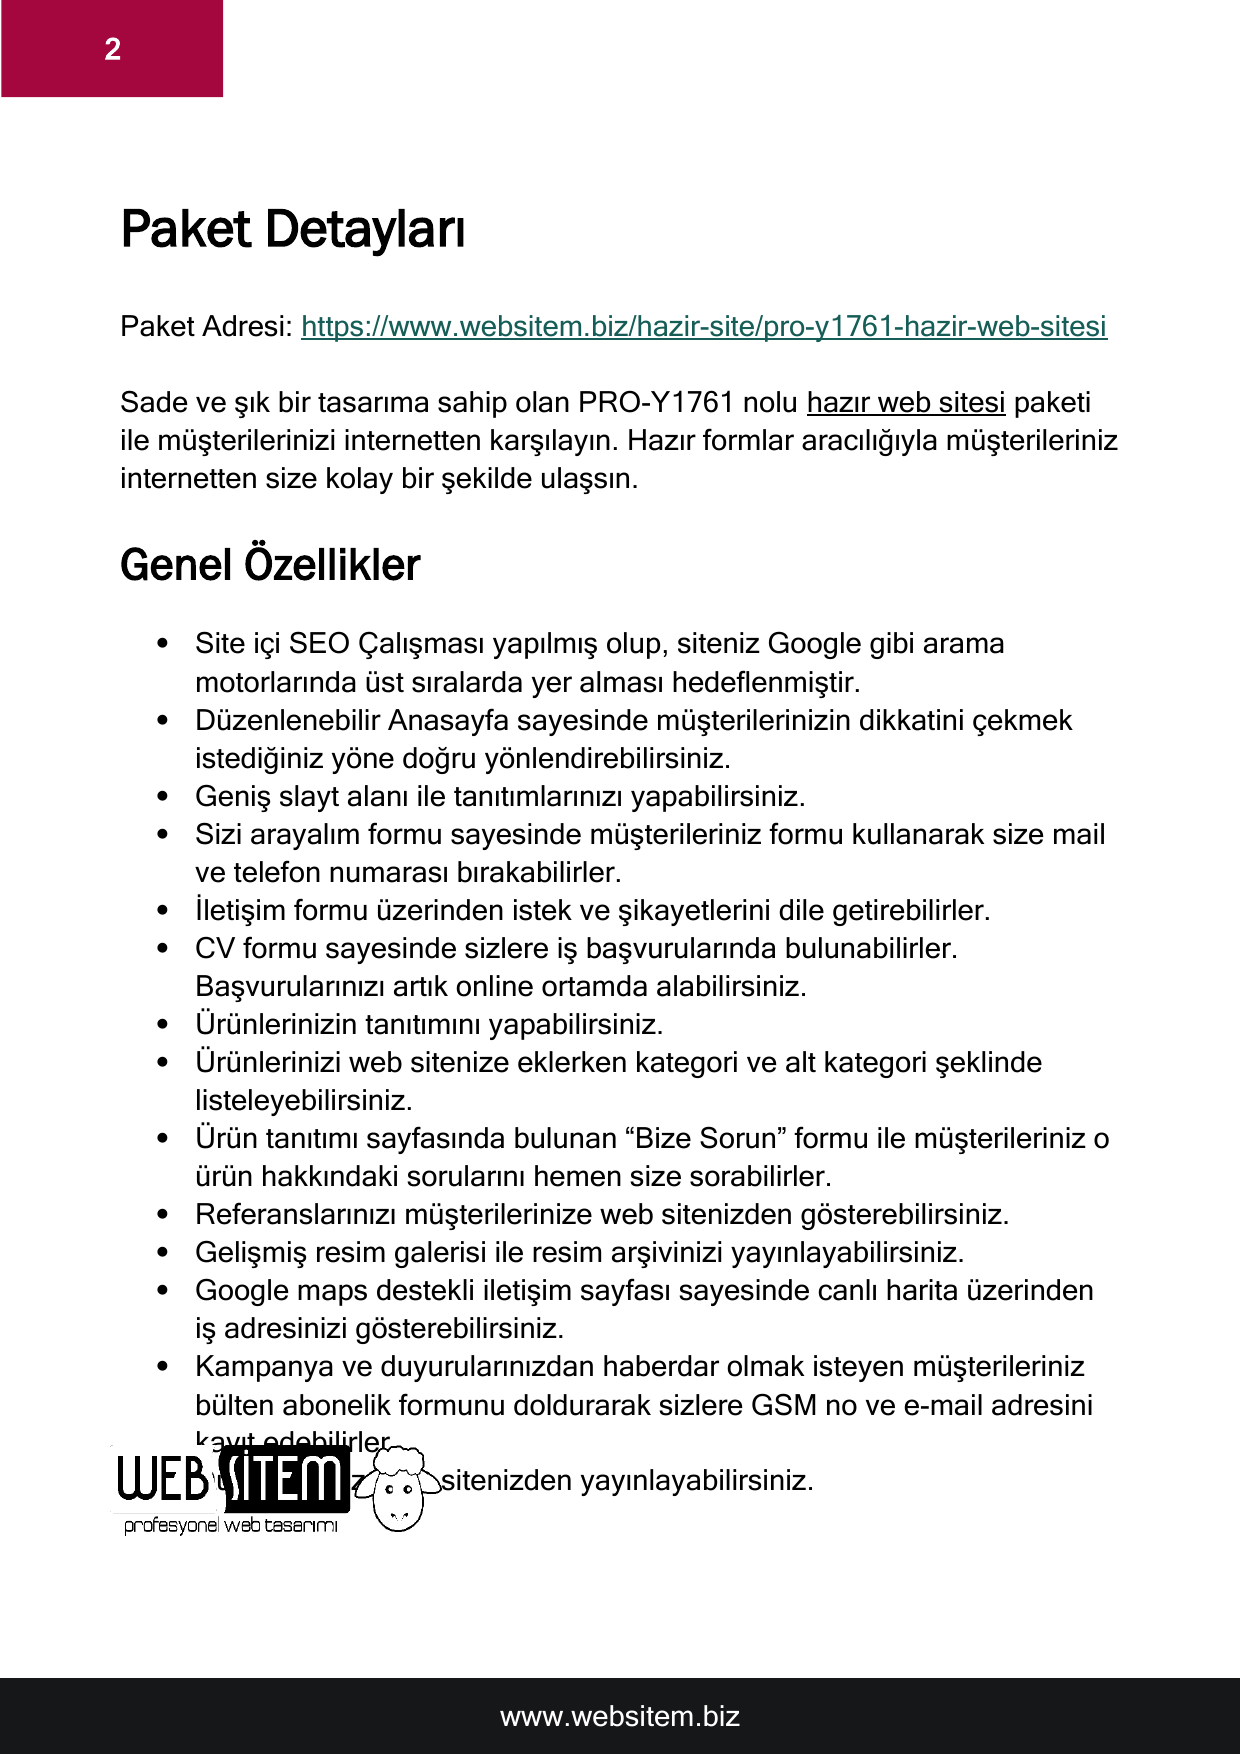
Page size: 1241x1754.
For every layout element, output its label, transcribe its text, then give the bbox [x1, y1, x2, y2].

list Gelişmiş resim galerisi ile resim arşivinizi yayınlayabilirsiniz. [157, 1236, 1120, 1269]
text Paket Adresi: https://www.websitem.biz/hazir-site/pro-y1761-hazir-web-sitesi [120, 309, 1120, 343]
list Site içi SEO Çalışması yapılmış olup, siteniz Google gibi arama motorlarında üst sıralarda yer alması hedeflenmiştir. [157, 627, 1120, 698]
subtitle Paket Detayları [120, 196, 1120, 257]
list İletişim formu üzerinden istek ve şikayetlerini dile getirebilirler. [157, 893, 1120, 926]
subtitle Genel Özellikler [120, 537, 1120, 589]
list CV formu sayesinde sizlere iş başvurularında bulunabilirler. Başvurularınızı artık online ortamda alabilirsiniz. [157, 931, 1120, 1002]
list Ürünlerinizin tanıtımını yapabilirsiniz. [157, 1007, 1120, 1041]
list Geniş slayt alanı ile tanıtımlarınızı yapabilirsiniz. [157, 779, 1120, 812]
text Sade ve şık bir tasarıma sahip olan PRO-Y1761 nolu hazır web sitesi paketi ile müşterilerinizi internetten karşılayın. Hazır formlar aracılığıyla müşterileriniz internetten size kolay bir şekilde ulaşsın. [120, 385, 1120, 494]
list Duyurularınızı web sitenizden yayınlayabilirsiniz. [446, 1464, 1120, 1497]
list Sizi arayalım formu sayesinde müşterileriniz formu kullanarak size mail ve telefon numarası bırakabilirler. [157, 817, 1120, 888]
picture [104, 1441, 446, 1538]
list Düzenlenebilir Anasayfa sayesinde müşterilerinizin dikkatini çekmek istediğiniz yöne doğru yönlendirebilirsiniz. [157, 703, 1120, 774]
list Ürün tanıtımı sayfasında bulunan “Bize Sorun” formu ile müşterileriniz o ürün hakkındaki sorularını hemen size sorabilirler. [157, 1122, 1120, 1193]
list Google maps destekli iletişim sayfası sayesinde canlı harita üzerinden iş adresinizi gösterebilirsiniz. [157, 1274, 1120, 1345]
list Kampanya ve duyurularınızdan haberdar olmak isteyen müşterileriniz bülten abonelik formunu doldurarak sizlere GSM no ve e-mail adresini kayıt edebilirler. [157, 1350, 1120, 1459]
list Ürünlerinizi web sitenize eklerken kategori ve alt kategori şeklinde listeleyebilirsiniz. [157, 1046, 1120, 1117]
list Referanslarınızı müşterilerinize web sitenizden gösterebilirsiniz. [157, 1198, 1120, 1231]
